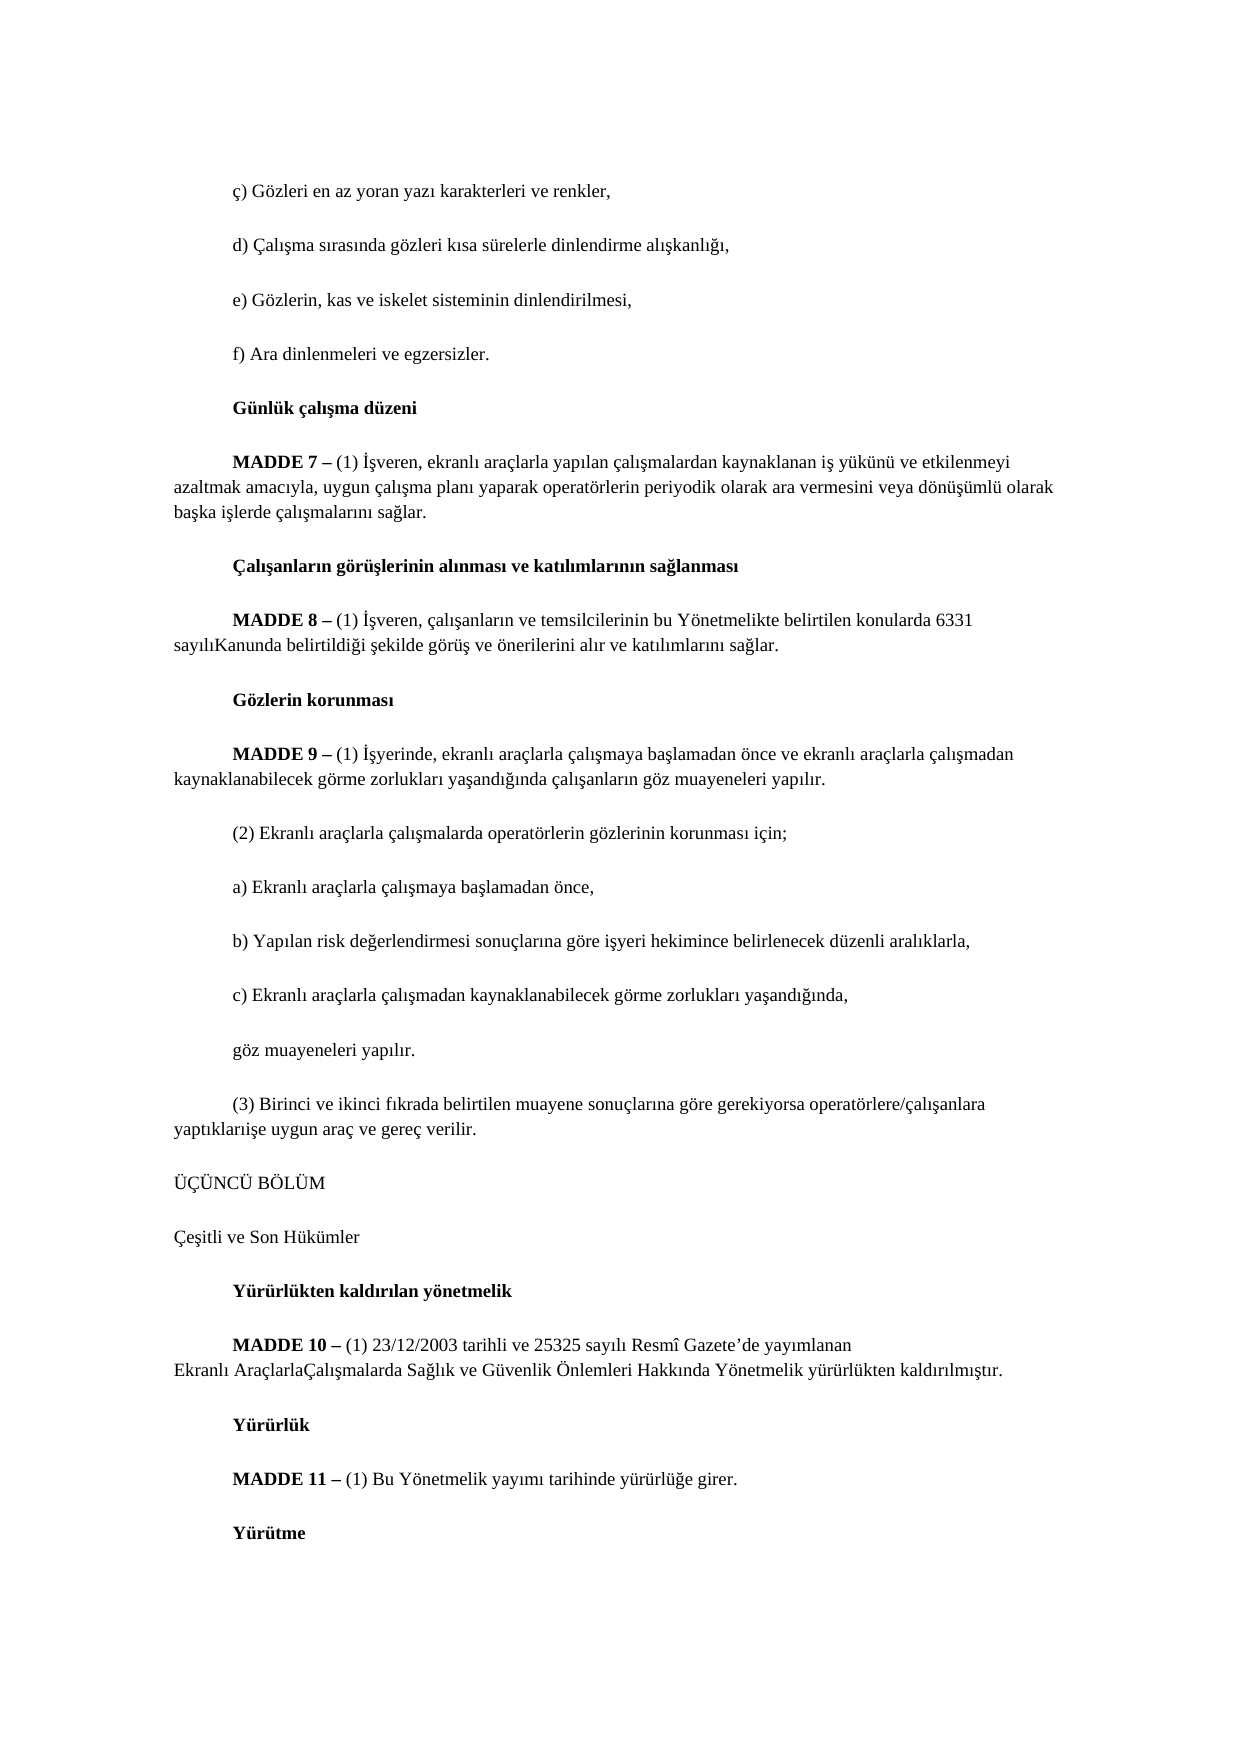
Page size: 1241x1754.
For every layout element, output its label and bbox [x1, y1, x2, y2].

table_header [146, 148, 1094, 1573]
